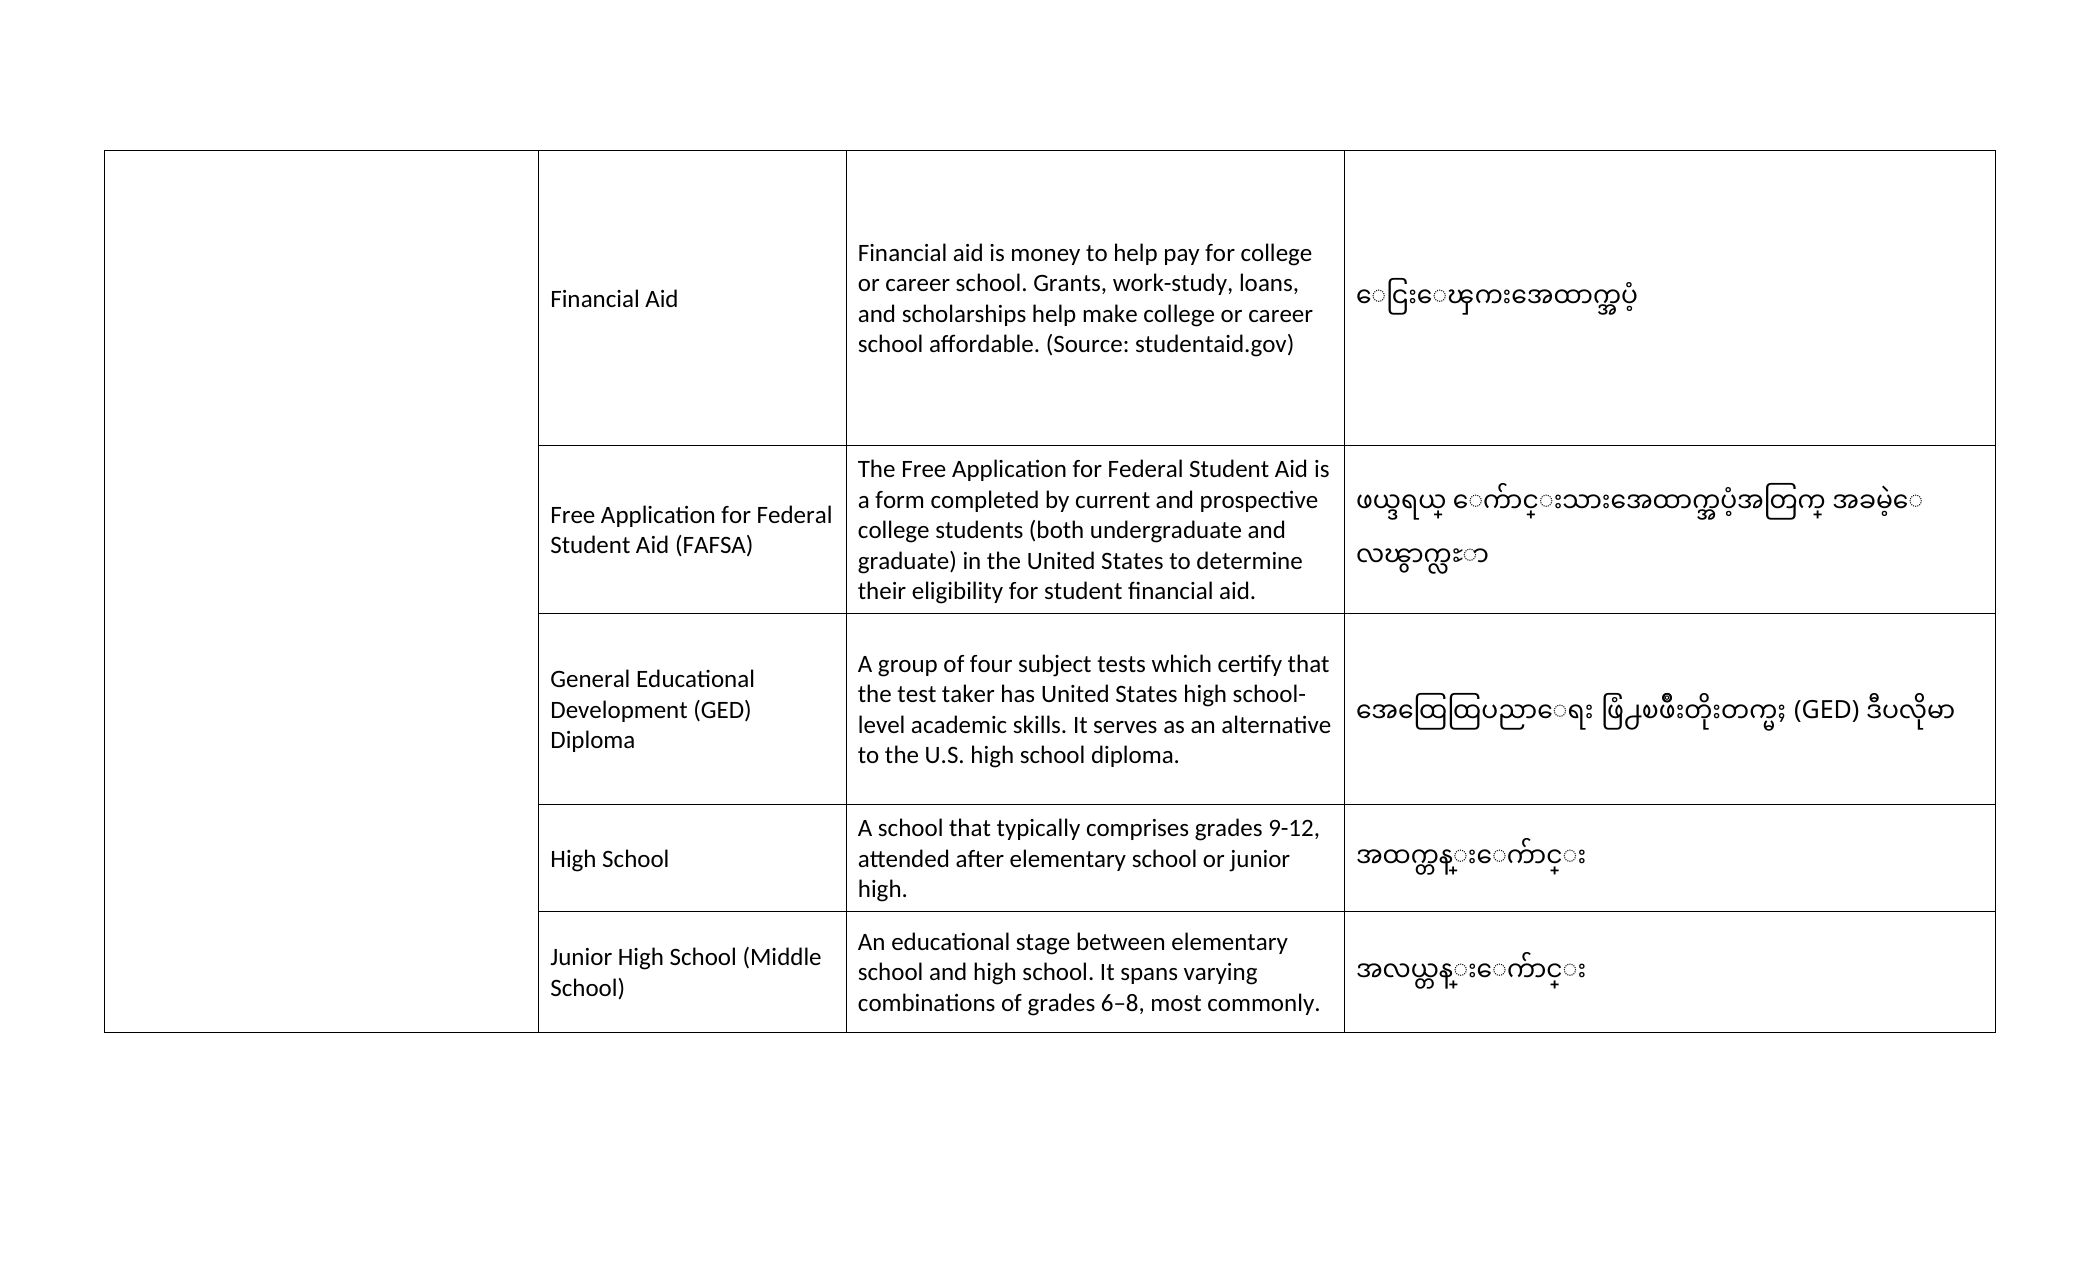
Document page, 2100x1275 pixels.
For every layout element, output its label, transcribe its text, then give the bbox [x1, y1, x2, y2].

table_cell အလယ္တန္းေက်ာင္း [1345, 912, 1995, 1032]
table_cell High School [539, 805, 846, 911]
table_cell Financial aid is money to help pay for college or career school. Grants, work-study, loans, and scholarships help make college or career school affordable. (Source: studentaid.gov) [847, 151, 1344, 445]
table_cell General Educational Development (GED) Diploma [539, 614, 846, 804]
table_cell Free Application for Federal Student Aid (FAFSA) [539, 446, 846, 613]
table_cell ဖယ္ဒရယ္ ေက်ာင္းသားအေထာက္အပံ့အတြက္ အခမဲ့ေလၽွာက္လႊာ [1345, 446, 1995, 613]
table_cell The Free Application for Federal Student Aid is a form completed by current and prospective college students (both undergraduate and graduate) in the United States to determine their eligibility for student financial aid. [847, 446, 1344, 613]
table_cell ေငြးေၾကးအေထာက္အပံ့ [1345, 151, 1995, 445]
table_cell အထက္တန္းေက်ာင္း [1345, 805, 1995, 911]
table_cell အေထြေထြပညာေရး ဖြံ႕ၿဖိဳးတိုးတက္မႈ (GED) ဒီပလိုမာ [1345, 614, 1995, 804]
table_cell An educational stage between elementary school and high school. It spans varying combinations of grades 6–8, most commonly. [847, 912, 1344, 1032]
table_cell Junior High School (Middle School) [539, 912, 846, 1032]
table_cell Financial Aid [539, 151, 846, 445]
table_cell A group of four subject tests which certify that the test taker has United States high school-level academic skills. It serves as an alternative to the U.S. high school diploma. [847, 614, 1344, 804]
table_cell A school that typically comprises grades 9-12, attended after elementary school or junior high. [847, 805, 1344, 911]
